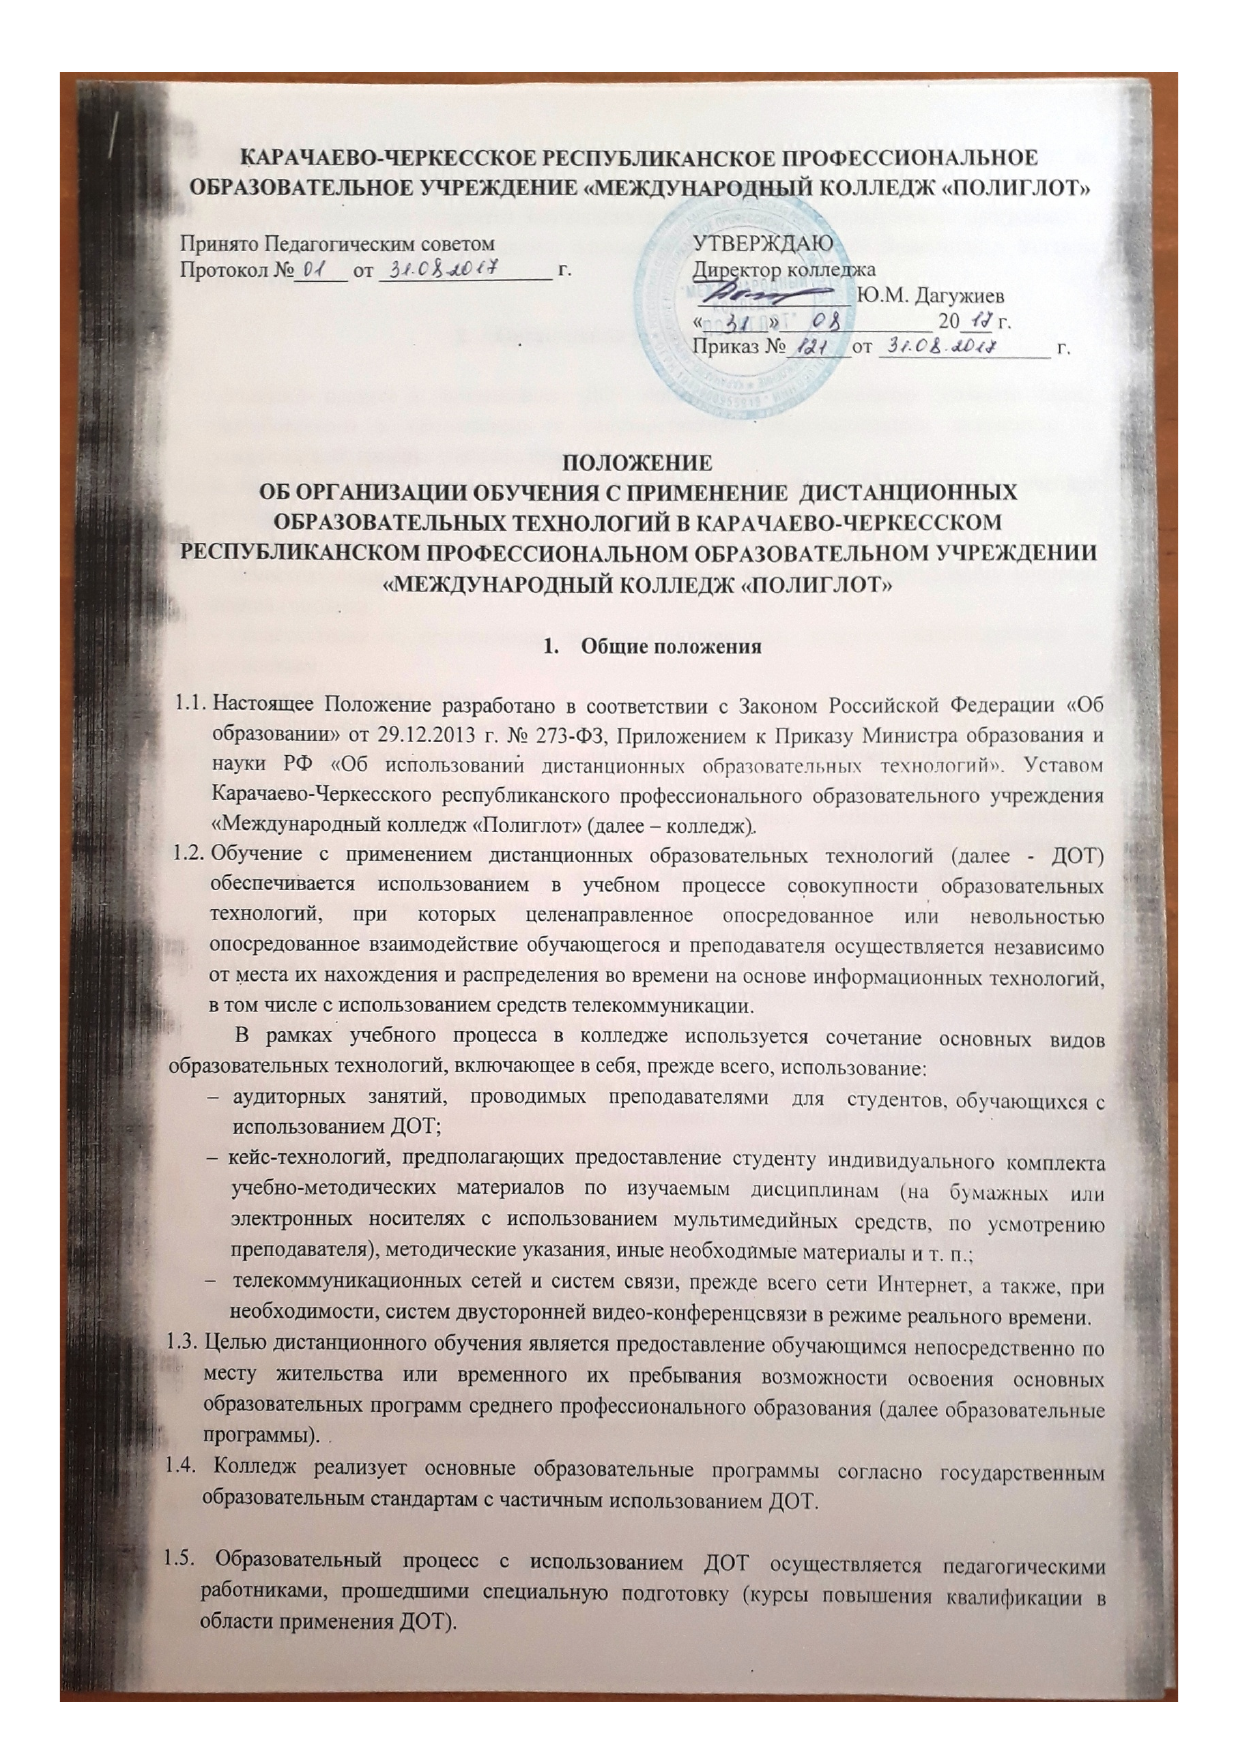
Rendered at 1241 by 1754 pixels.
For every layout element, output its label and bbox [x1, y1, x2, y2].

picture [59, 72, 1179, 1702]
